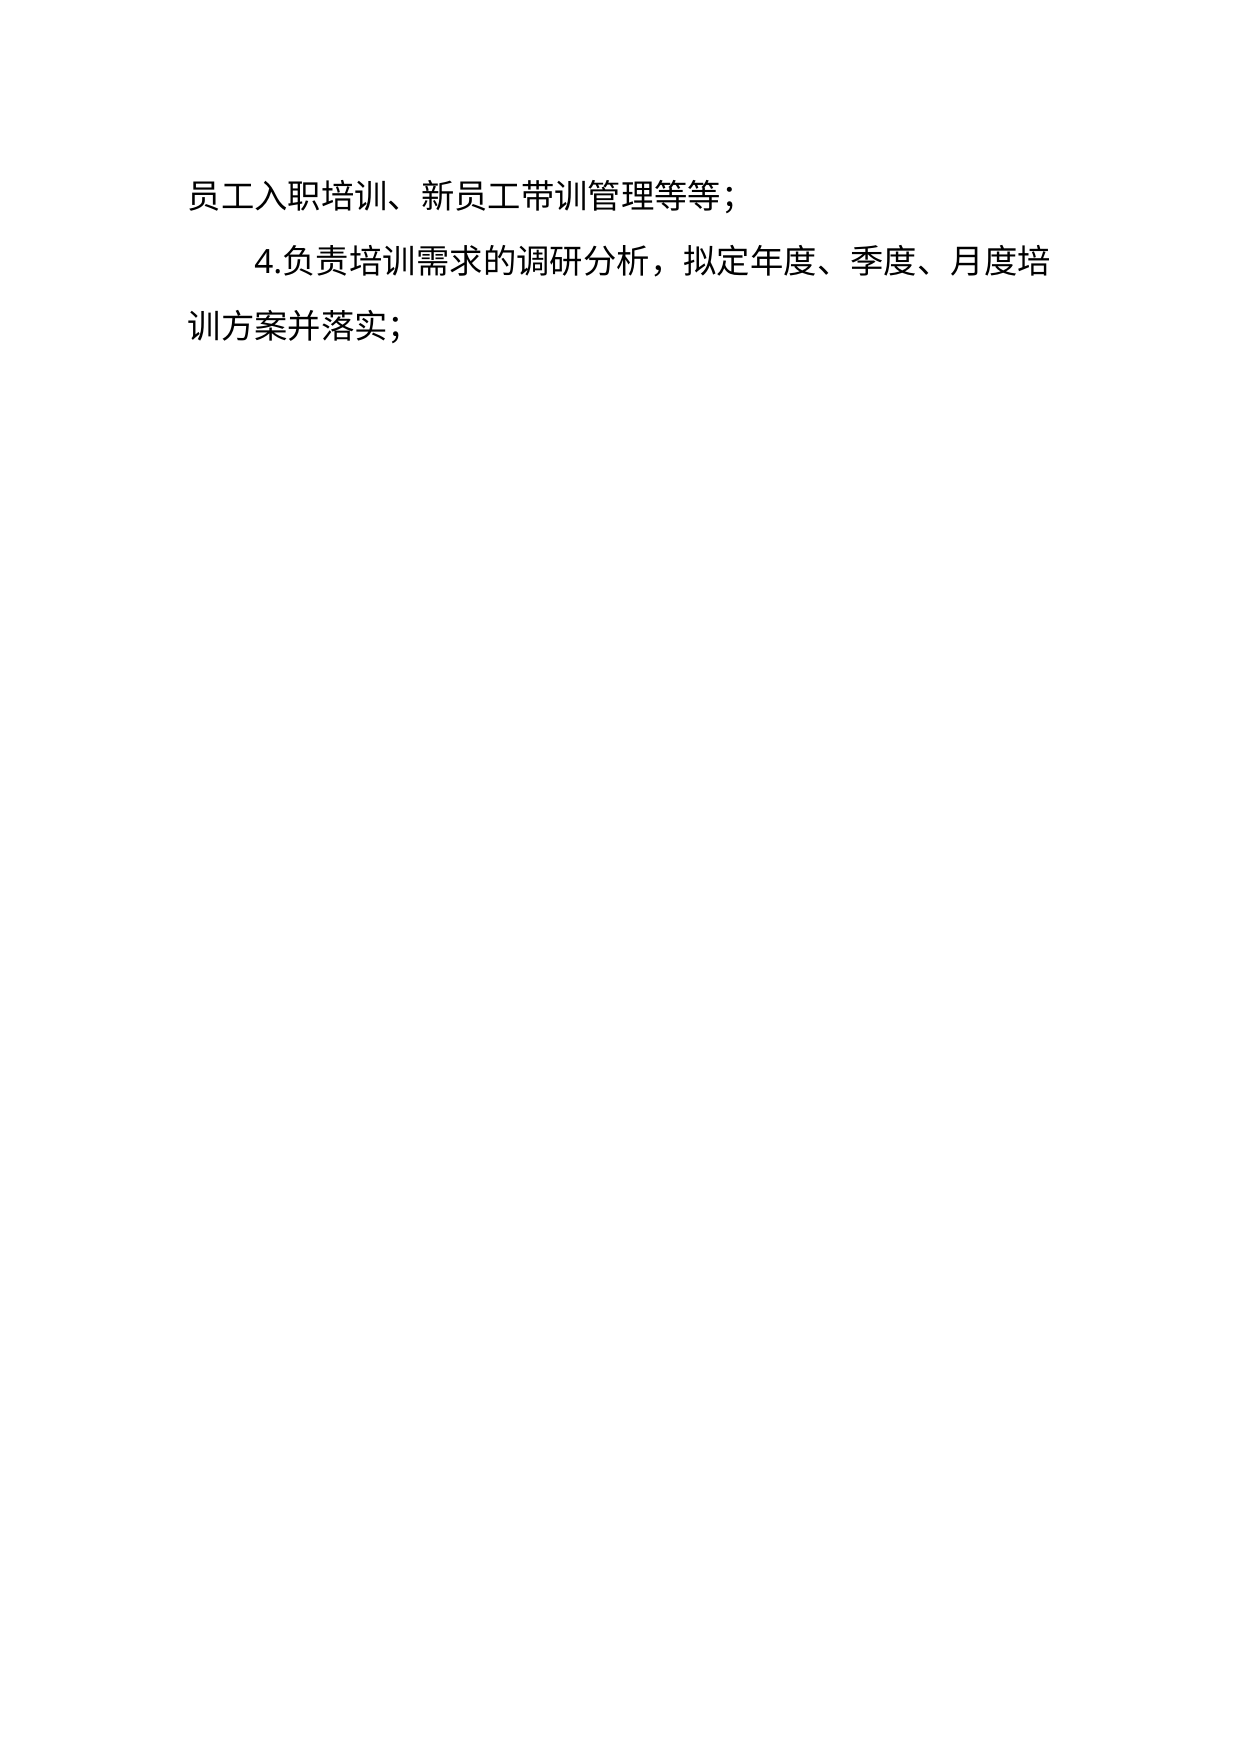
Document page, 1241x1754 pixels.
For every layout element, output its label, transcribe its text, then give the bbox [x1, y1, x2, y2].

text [187, 162, 1053, 227]
text 4.负责培训需求的调研分析，拟定年度、季度、月度培训方案并落实； [187, 227, 1053, 357]
